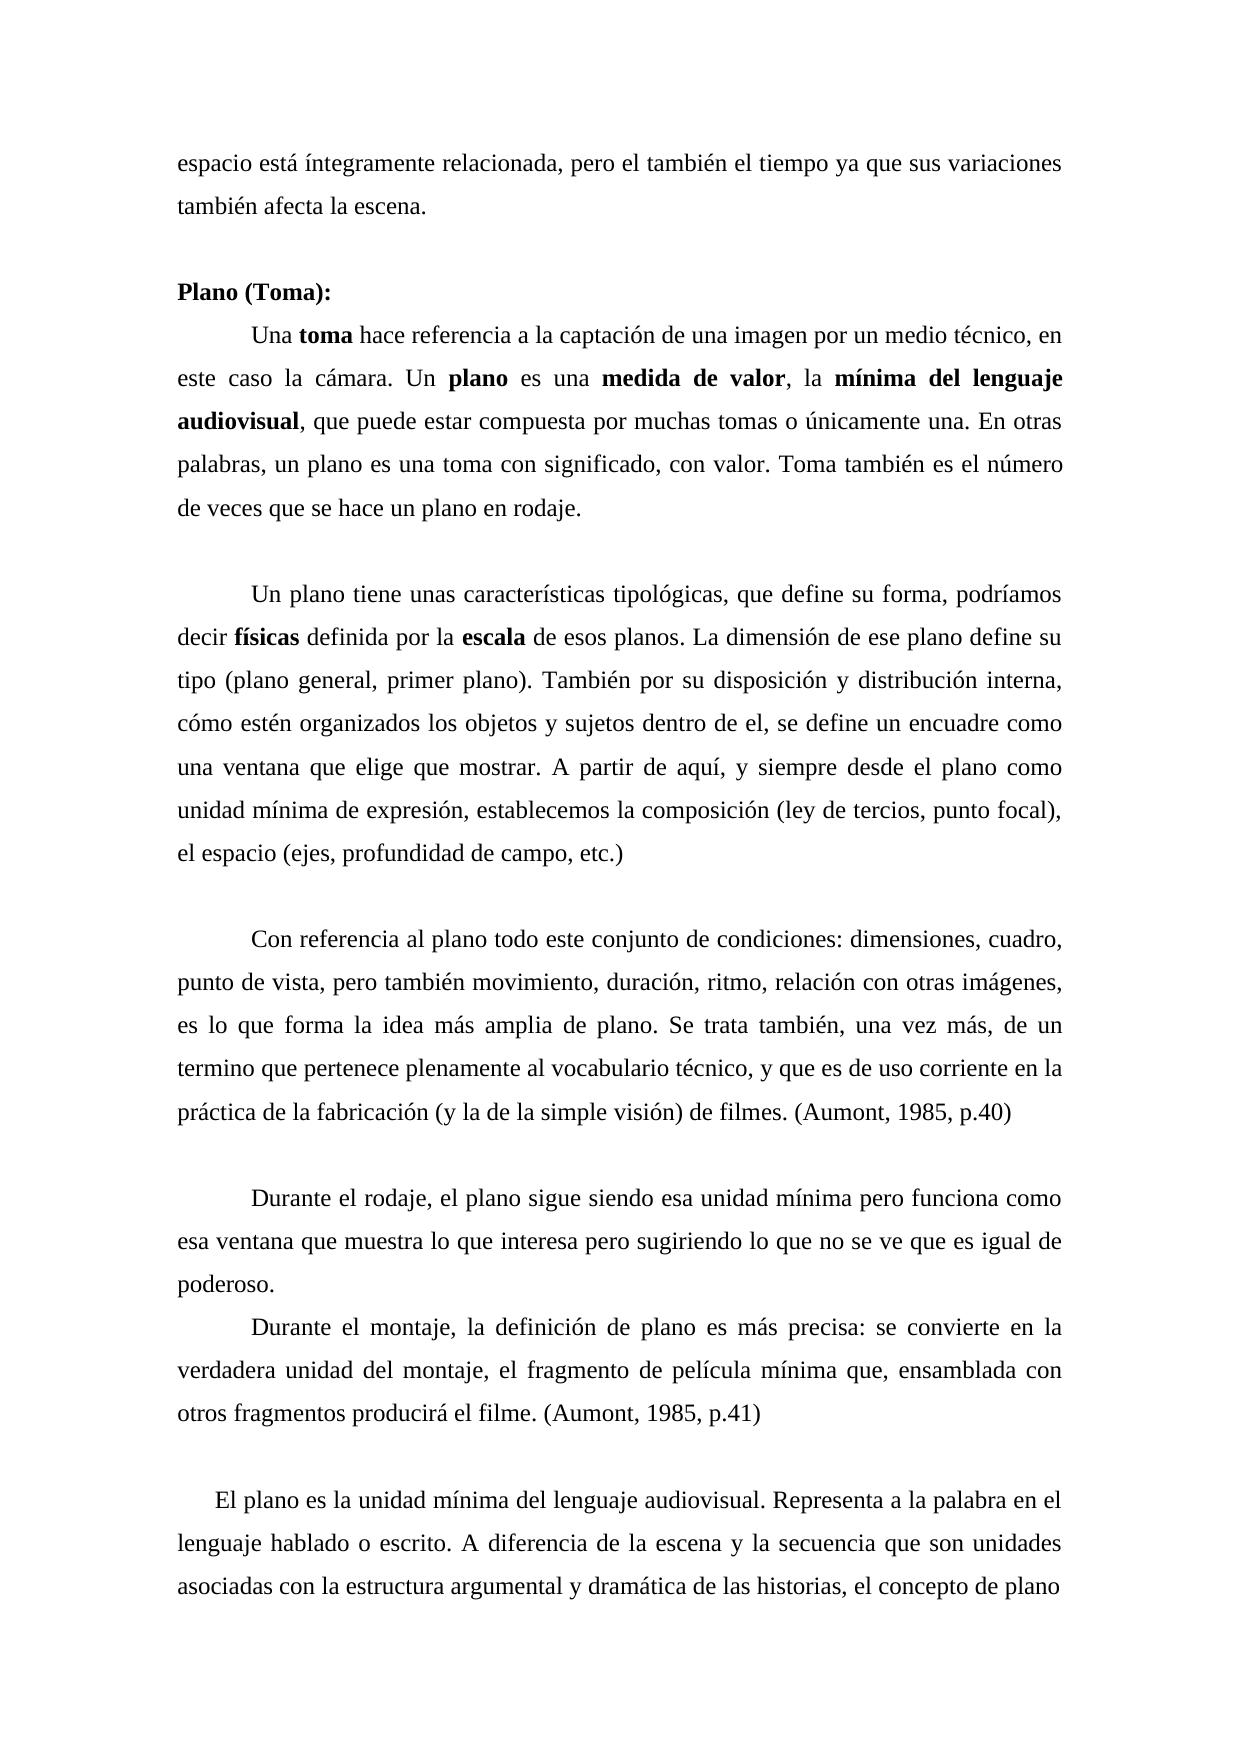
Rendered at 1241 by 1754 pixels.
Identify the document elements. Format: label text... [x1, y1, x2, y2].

text Un plano tiene unas características tipológicas, que define su forma, podríamos decir físicas definida por la escala de esos planos. La dimensión de ese plano define su tipo (plano general, primer plano). También por su disposición y distribución interna, cómo estén organizados los objetos y sujetos dentro de el, se define un encuadre como una ventana que elige que mostrar. A partir de aquí, y siempre desde el plano como unidad mínima de expresión, establecemos la composición (ley de tercios, punto focal), el espacio (ejes, profundidad de campo, etc.) [177, 579, 1063, 867]
subtitle Plano (Toma): [177, 277, 1167, 306]
text Durante el rodaje, el plano sigue siendo esa unidad mínima pero funciona como esa ventana que muestra lo que interesa pero sugiriendo lo que no se ve que es igual de poderoso. [177, 1183, 1063, 1298]
text Una toma hace referencia a la captación de una imagen por un medio técnico, en este caso la cámara. Un plano es una medida de valor, la mínima del lenguaje audiovisual, que puede estar compuesta por muchas tomas o únicamente una. En otras palabras, un plano es una toma con significado, con valor. Toma también es el número de veces que se hace un plano en rodaje. [177, 320, 1063, 521]
text Con referencia al plano todo este conjunto de condiciones: dimensiones, cuadro, punto de vista, pero también movimiento, duración, ritmo, relación con otras imágenes, es lo que forma la idea más amplia de plano. Se trata también, una vez más, de un termino que pertenece plenamente al vocabulario técnico, y que es de uso corriente en la práctica de la fabricación (y la de la simple visión) de filmes. (Aumont, 1985, p.40) [177, 924, 1063, 1125]
text Durante el montaje, la definición de plano es más precisa: se convierte en la verdadera unidad del montaje, el fragmento de película mínima que, ensamblada con otros fragmentos producirá el filme. (Aumont, 1985, p.41) [177, 1312, 1063, 1427]
text El plano es la unidad mínima del lenguaje audiovisual. Representa a la palabra en el lenguaje hablado o escrito. A diferencia de la escena y la secuencia que son unidades asociadas con la estructura argumental y dramática de las historias, el concepto de plano [177, 1485, 1063, 1600]
text espacio está íntegramente relacionada, pero el también el tiempo ya que sus variaciones también afecta la escena. [177, 148, 1063, 219]
